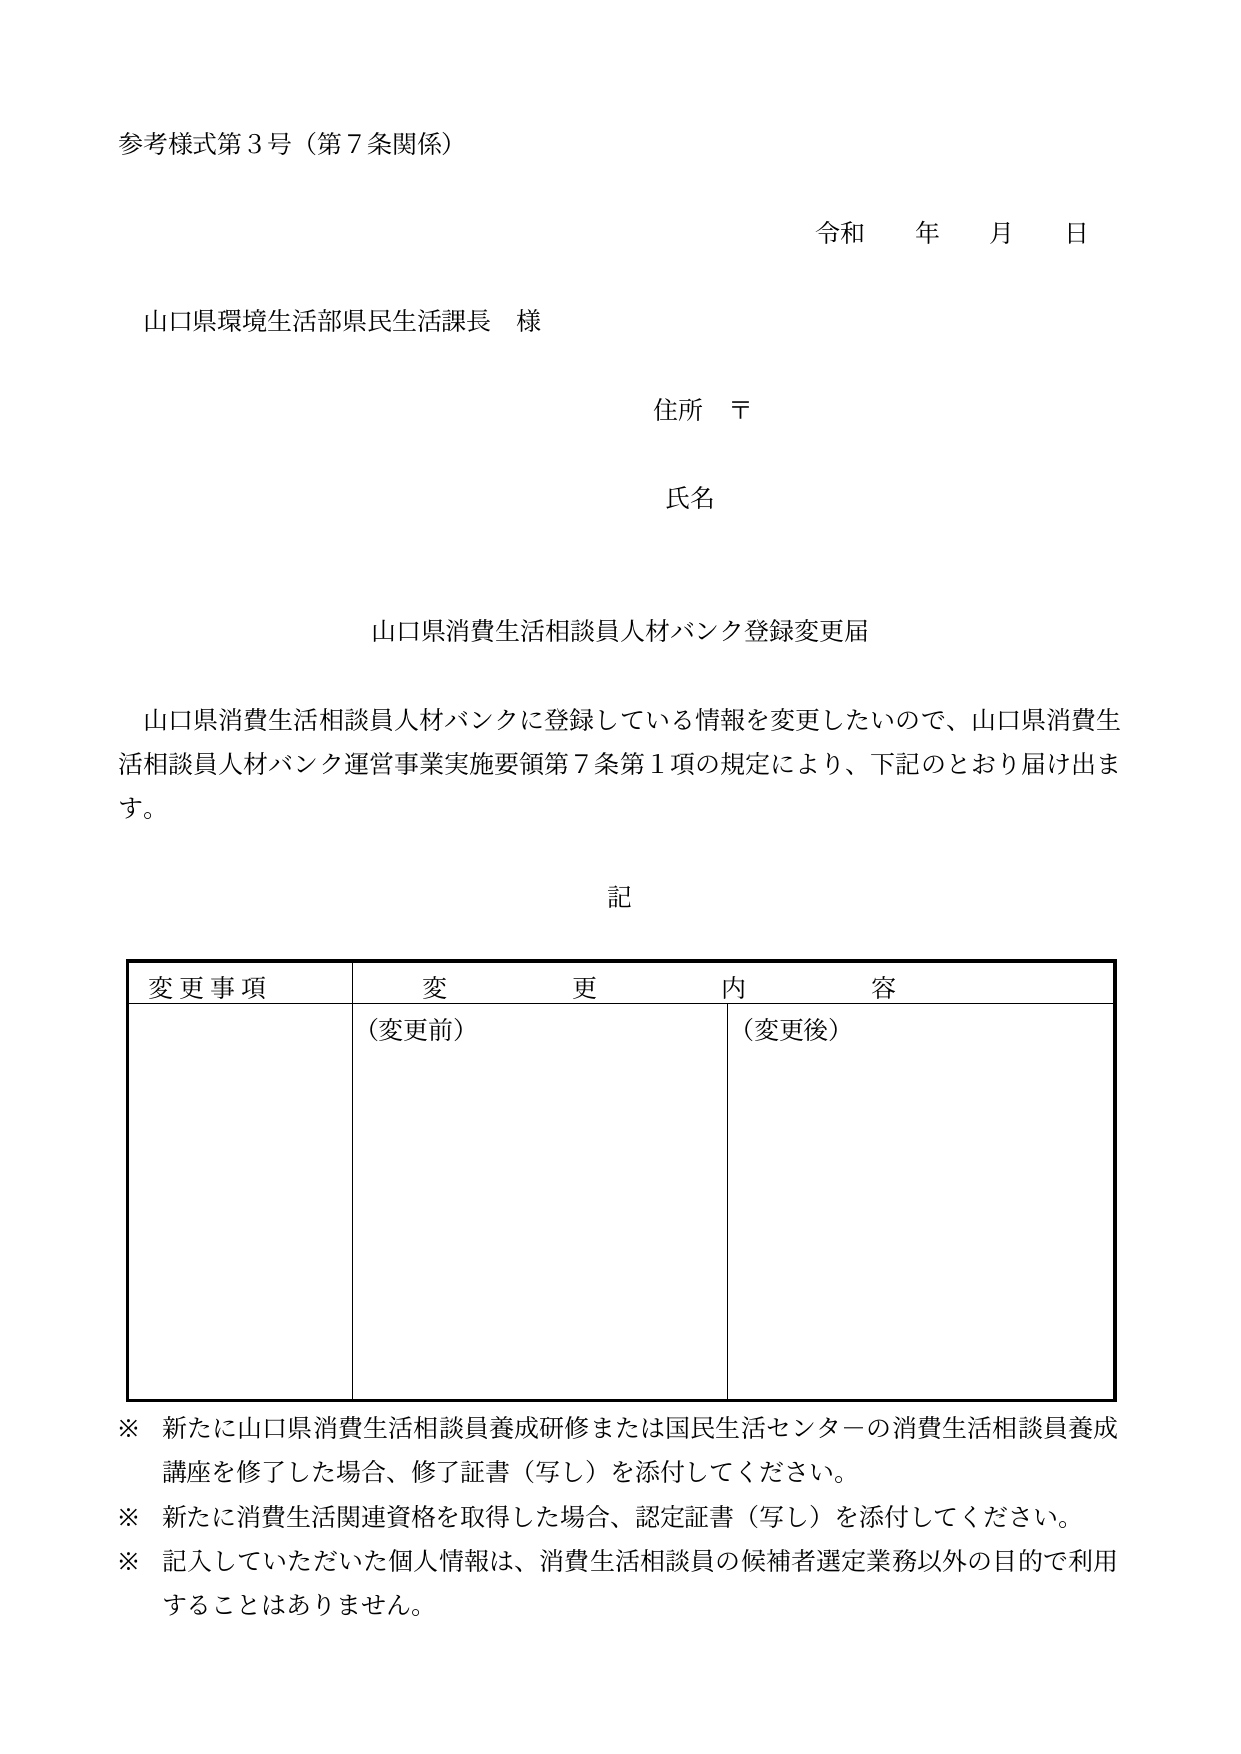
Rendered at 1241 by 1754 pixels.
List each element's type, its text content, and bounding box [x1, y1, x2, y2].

text 令和 年 月 日 [118, 207, 1122, 251]
table_header 変更事項 [129, 963, 352, 1003]
text 山口県消費生活相談員人材バンク登録変更届 [118, 605, 1122, 649]
text 山口県環境生活部県民生活課長 様 [118, 295, 1122, 339]
text 山口県消費生活相談員人材バンクに登録している情報を変更したいので、山口県消費生活相談員人材バンク運営事業実施要領第７条第１項の規定により、下記のとおり届け出ます。 [118, 694, 1122, 826]
list 新たに山口県消費生活相談員養成研修または国民生活センタ－の消費生活相談員養成講座を修了した場合、修了証書（写し）を添付してください。 [118, 1402, 1122, 1491]
table_cell （変更後） [728, 1004, 1113, 1399]
text 記 [118, 871, 1122, 915]
text 参考様式第３号（第７条関係） [118, 118, 1122, 162]
table_cell （変更前） [353, 1004, 727, 1399]
list 新たに消費生活関連資格を取得した場合、認定証書（写し）を添付してください。 [118, 1491, 1122, 1535]
table_header 変 更 内 容 [353, 963, 1113, 1003]
text 住所 〒 [118, 384, 1122, 428]
table_cell [129, 1004, 352, 1399]
text 氏名 [665, 472, 1122, 517]
list 記入していただいた個人情報は、消費生活相談員の候補者選定業務以外の目的で利用することはありません。 [118, 1535, 1122, 1623]
